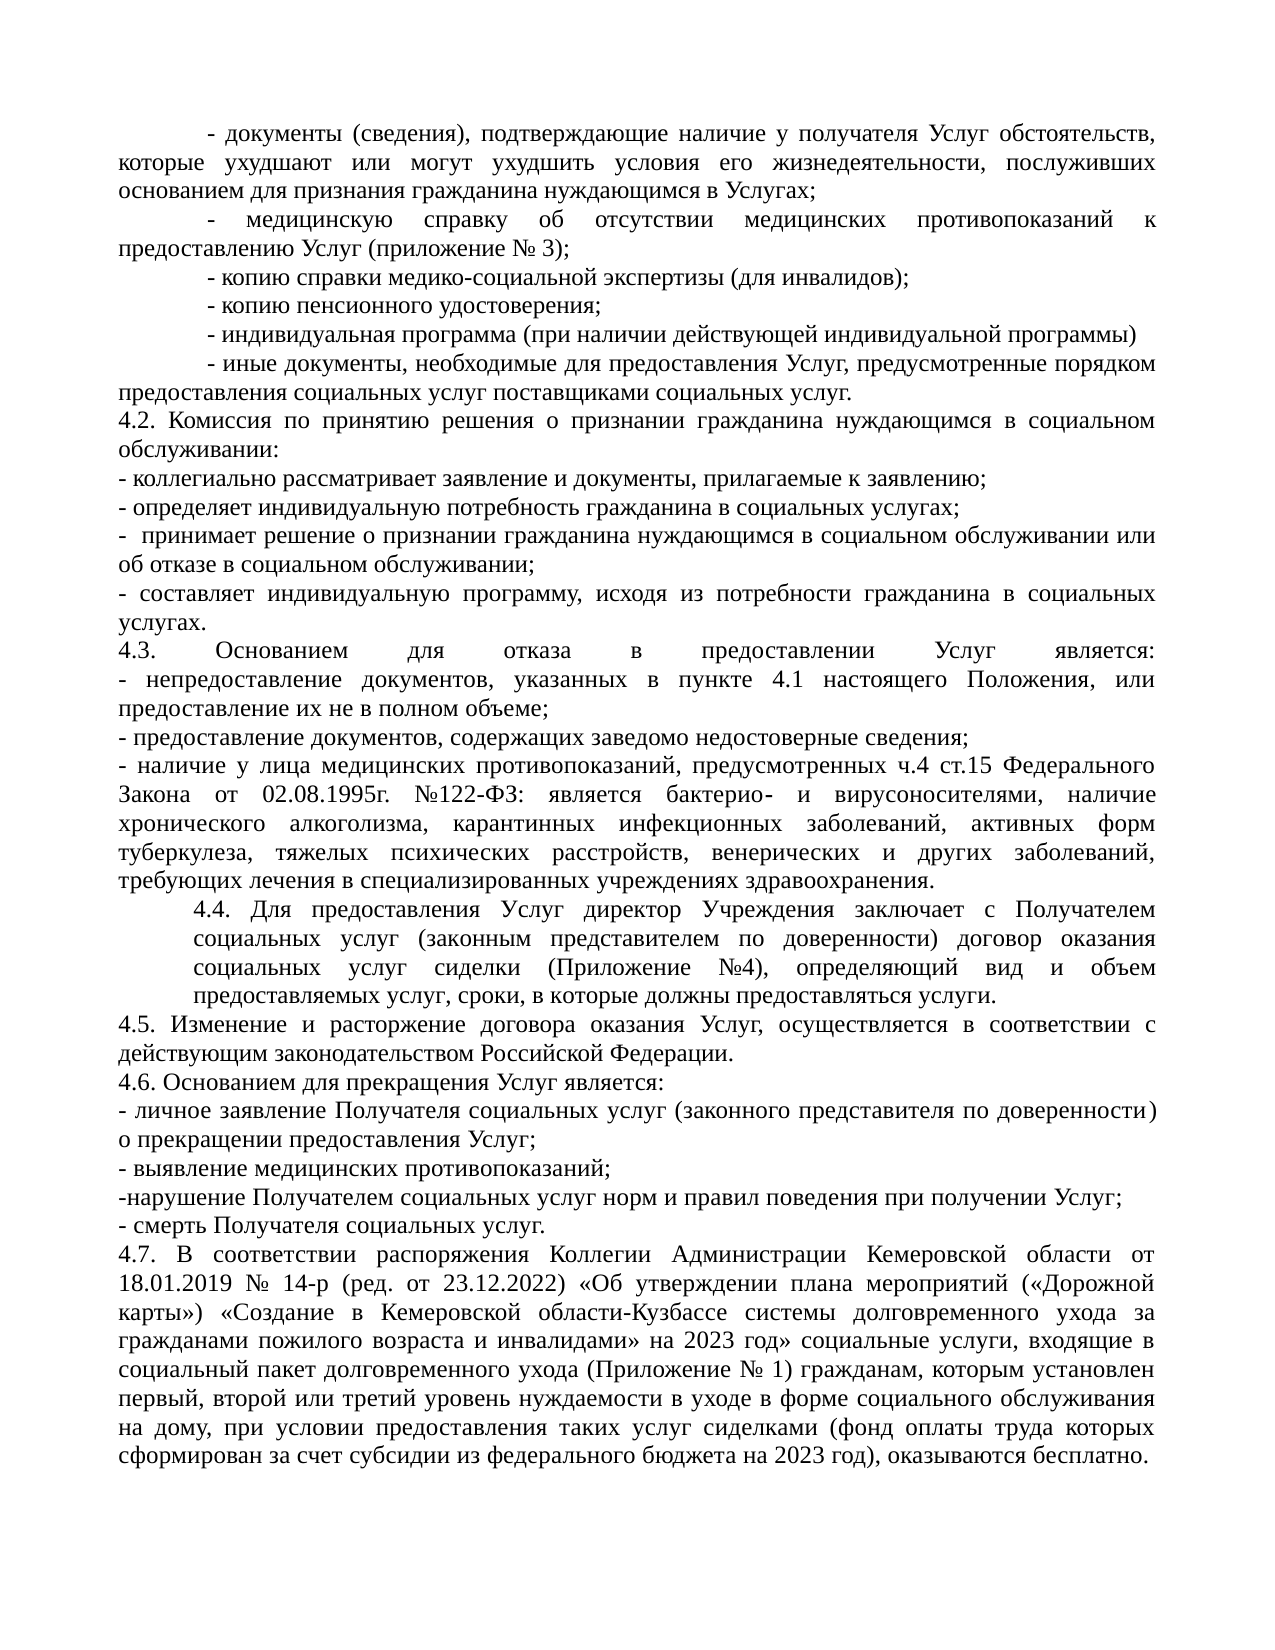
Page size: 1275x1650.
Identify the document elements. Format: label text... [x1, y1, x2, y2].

text - коллегиально рассматривает заявление и документы, прилагаемые к заявлению; [118, 463, 1157, 492]
text 4.5. Изменение и расторжение договора оказания Услуг, осуществляется в соответствии с действующим законодательством Российской Федерации. [118, 1009, 1157, 1067]
text - предоставление документов, содержащих заведомо недостоверные сведения; [118, 722, 1157, 751]
text 4.4. Для предоставления Услуг директор Учреждения заключает с Получателем социальных услуг (законным представителем по доверенности) договор оказания социальных услуг сиделки (Приложение №4), определяющий вид и объем предоставляемых услуг, сроки, в которые должны предоставляться услуги. [193, 894, 1157, 1009]
text - составляет индивидуальную программу, исходя из потребности гражданина в социальных услугах. [118, 578, 1157, 636]
text - иные документы, необходимые для предоставления Услуг, предусмотренные порядком предоставления социальных услуг поставщиками социальных услуг. [118, 348, 1157, 406]
text - копию справки медико-социальной экспертизы (для инвалидов); [118, 262, 1157, 291]
text - наличие у лица медицинских противопоказаний, предусмотренных ч.4 ст.15 Федерального Закона от 02.08.1995г. №122-ФЗ: является бактерио- и вирусоносителями, наличие хронического алкоголизма, карантинных инфекционных заболеваний, активных форм туберкулеза, тяжелых психических расстройств, венерических и других заболеваний, требующих лечения в специализированных учреждениях здравоохранения. [118, 751, 1157, 894]
text - индивидуальная программа (при наличии действующей индивидуальной программы) [118, 319, 1157, 348]
text - личное заявление Получателя социальных услуг (законного представителя по доверенности) о прекращении предоставления Услуг; [118, 1096, 1157, 1153]
text - медицинскую справку об отсутствии медицинских противопоказаний к предоставлению Услуг (приложение № 3); [118, 204, 1157, 262]
text 4.2. Комиссия по принятию решения о признании гражданина нуждающимся в социальном обслуживании: [118, 406, 1157, 463]
text - документы (сведения), подтверждающие наличие у получателя Услуг обстоятельств, которые ухудшают или могут ухудшить условия его жизнедеятельности, послуживших основанием для признания гражданина нуждающимся в Услугах; [118, 118, 1157, 204]
text - определяет индивидуальную потребность гражданина в социальных услугах; [118, 492, 1157, 521]
text 4.3. Основанием для отказа в предоставлении Услуг является: - непредоставление документов, указанных в пункте 4.1 настоящего Положения, или предоставление их не в полном объеме; [118, 636, 1157, 722]
text - смерть Получателя социальных услуг. [118, 1211, 1157, 1239]
text - выявление медицинских противопоказаний; [118, 1153, 1157, 1182]
text - копию пенсионного удостоверения; [118, 291, 1157, 319]
text -нарушение Получателем социальных услуг норм и правил поведения при получении Услуг; [118, 1182, 1157, 1211]
text 4.6. Основанием для прекращения Услуг является: [118, 1067, 1157, 1096]
text 4.7. В соответствии распоряжения Коллегии Администрации Кемеровской области от 18.01.2019 № 14-р (ред. от 23.12.2022) «Об утверждении плана мероприятий («Дорожной карты») «Создание в Кемеровской области-Кузбассе системы долговременного ухода за гражданами пожилого возраста и инвалидами» на 2023 год» социальные услуги, входящие в социальный пакет долговременного ухода (Приложение № 1) гражданам, которым установлен первый, второй или третий уровень нуждаемости в уходе в форме социального обслуживания на дому, при условии предоставления таких услуг сиделками (фонд оплаты труда которых сформирован за счет субсидии из федерального бюджета на 2023 год), оказываются бесплатно. [118, 1239, 1157, 1469]
text - принимает решение о признании гражданина нуждающимся в социальном обслуживании или об отказе в социальном обслуживании; [118, 521, 1157, 578]
